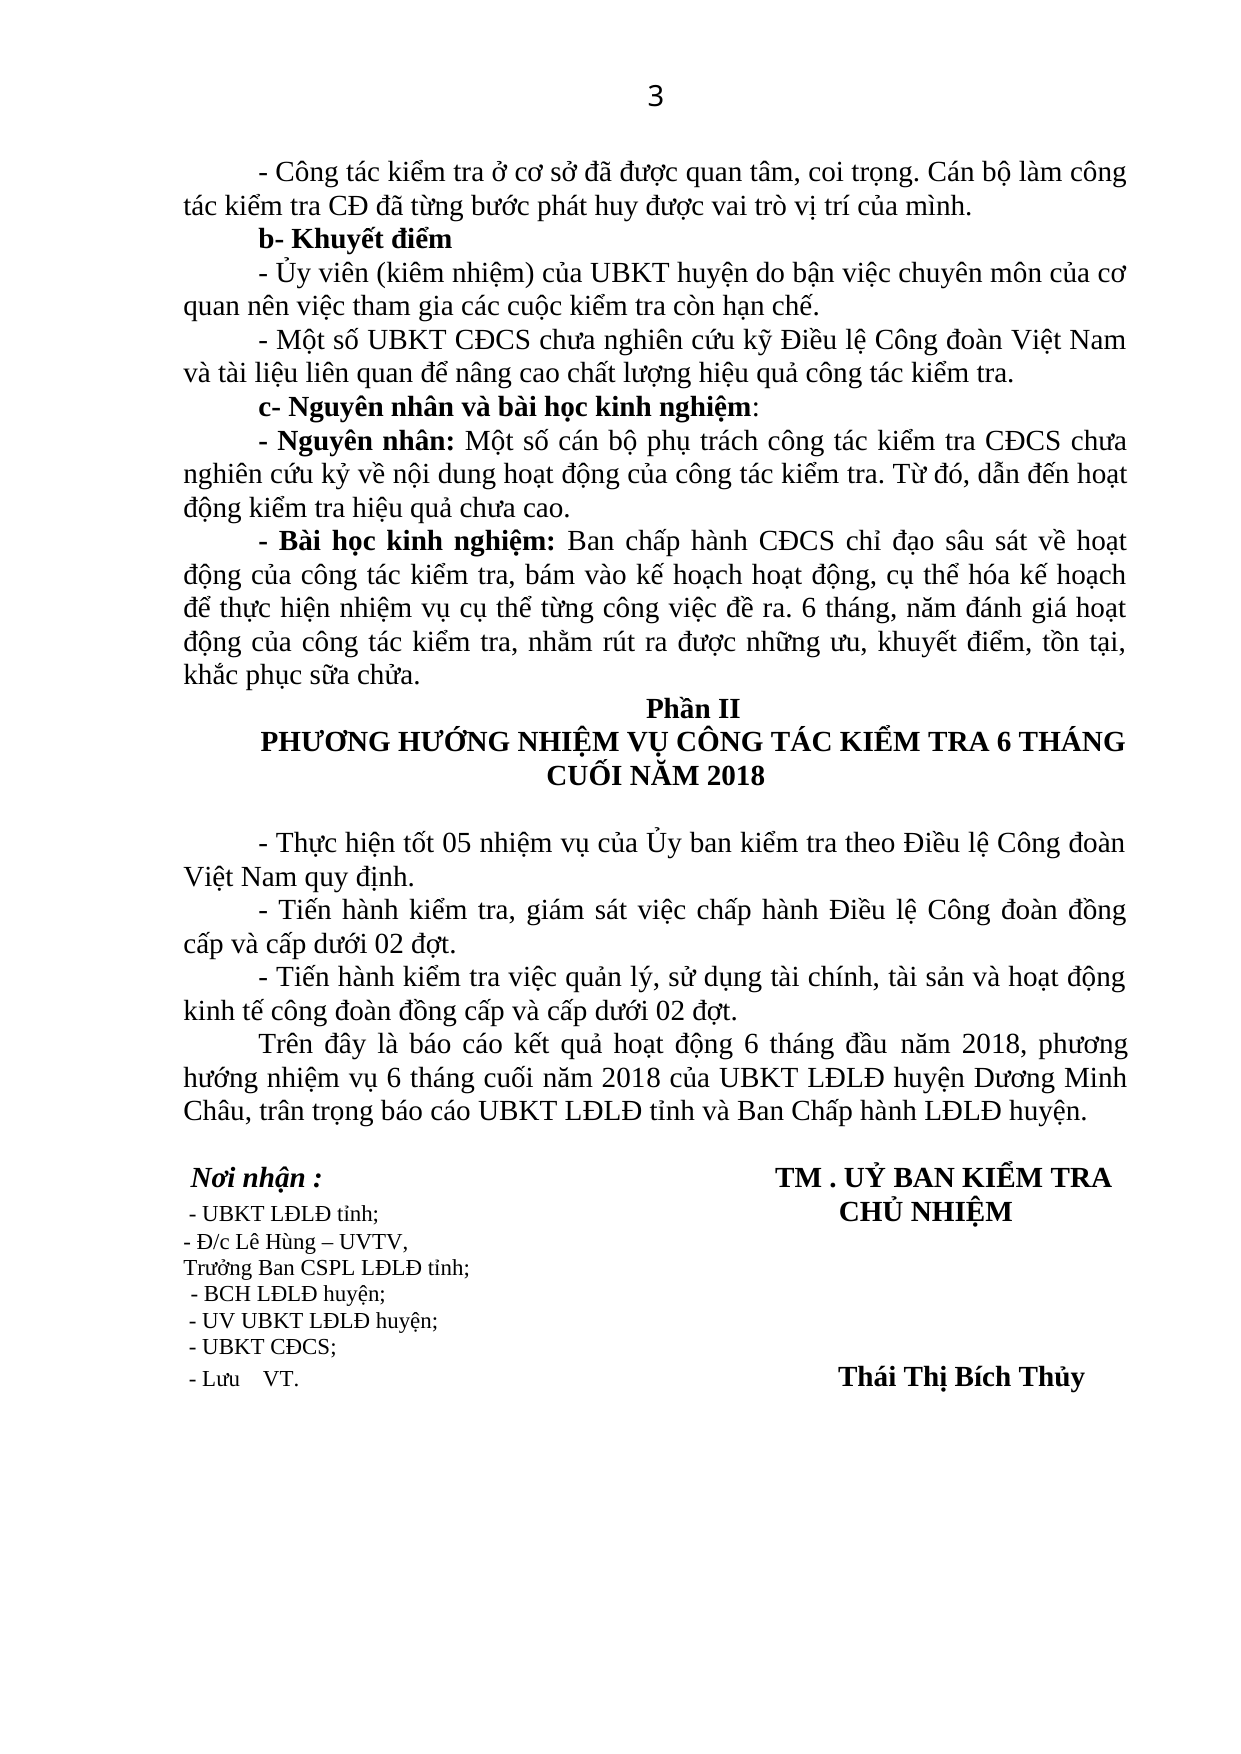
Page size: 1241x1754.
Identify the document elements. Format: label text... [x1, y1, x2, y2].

text - Bài học kinh nghiệm: Ban chấp hành CĐCS chỉ đạo sâu sát về hoạt động của công tác kiểm tra, bám vào kế hoạch hoạt động, cụ thể hóa kế hoạch để thực hiện nhiệm vụ cụ thể từng công việc đề ra. 6 tháng, năm đánh giá hoạt động của công tác kiểm tra, nhằm rút ra được những ưu, khuyết điểm, tồn tại, khắc phục sữa chửa. [183, 523, 1128, 691]
text - UBKT LĐLĐ tỉnh; CHỦ NHIỆM [183, 1194, 1128, 1228]
text - BCH LĐLĐ huyện; [183, 1280, 1128, 1307]
text Trên đây là báo cáo kết quả hoạt động 6 tháng đầu năm 2018, phương hướng nhiệm vụ 6 tháng cuối năm 2018 của UBKT LĐLĐ huyện Dương Minh Châu, trân trọng báo cáo UBKT LĐLĐ tỉnh và Ban Chấp hành LĐLĐ huyện. [183, 1026, 1128, 1127]
text - Thực hiện tốt 05 nhiệm vụ của Ủy ban kiểm tra theo Điều lệ Công đoàn Việt Nam quy định. [183, 825, 1128, 892]
text - Lưu VT. Thái Thị Bích Thủy [183, 1359, 1128, 1393]
text - UV UBKT LĐLĐ huyện; [183, 1307, 1128, 1333]
text Nơi nhận : TM . UỶ BAN KIỂM TRA [183, 1161, 1128, 1194]
text - Công tác kiểm tra ở cơ sở đã được quan tâm, coi trọng. Cán bộ làm công tác kiểm tra CĐ đã từng bước phát huy được vai trò vị trí của mình. [183, 154, 1128, 221]
text Phần II [183, 691, 1128, 724]
text - Tiến hành kiểm tra việc quản lý, sử dụng tài chính, tài sản và hoạt động kinh tế công đoàn đồng cấp và cấp dưới 02 đợt. [183, 959, 1128, 1026]
text - Ủy viên (kiêm nhiệm) của UBKT huyện do bận việc chuyên môn của cơ quan nên việc tham gia các cuộc kiểm tra còn hạn chế. [183, 255, 1128, 322]
text - Tiến hành kiểm tra, giám sát việc chấp hành Điều lệ Công đoàn đồng cấp và cấp dưới 02 đợt. [183, 892, 1128, 959]
text - UBKT CĐCS; [183, 1333, 1128, 1359]
text c- Nguyên nhân và bài học kinh nghiệm: [183, 389, 1128, 423]
text - Nguyên nhân: Một số cán bộ phụ trách công tác kiểm tra CĐCS chưa nghiên cứu kỷ về nội dung hoạt động của công tác kiểm tra. Từ đó, dẫn đến hoạt động kiểm tra hiệu quả chưa cao. [183, 423, 1128, 523]
text - Một số UBKT CĐCS chưa nghiên cứu kỹ Điều lệ Công đoàn Việt Nam và tài liệu liên quan để nâng cao chất lượng hiệu quả công tác kiểm tra. [183, 322, 1128, 389]
text b- Khuyết điểm [183, 221, 1128, 255]
text Trưởng Ban CSPL LĐLĐ tỉnh; [183, 1254, 1128, 1280]
text PHƯƠNG HƯỚNG NHIỆM VỤ CÔNG TÁC KIỂM TRA 6 THÁNG CUỐI NĂM 2018 [183, 724, 1128, 792]
text - Đ/c Lê Hùng – UVTV, [183, 1228, 1128, 1254]
